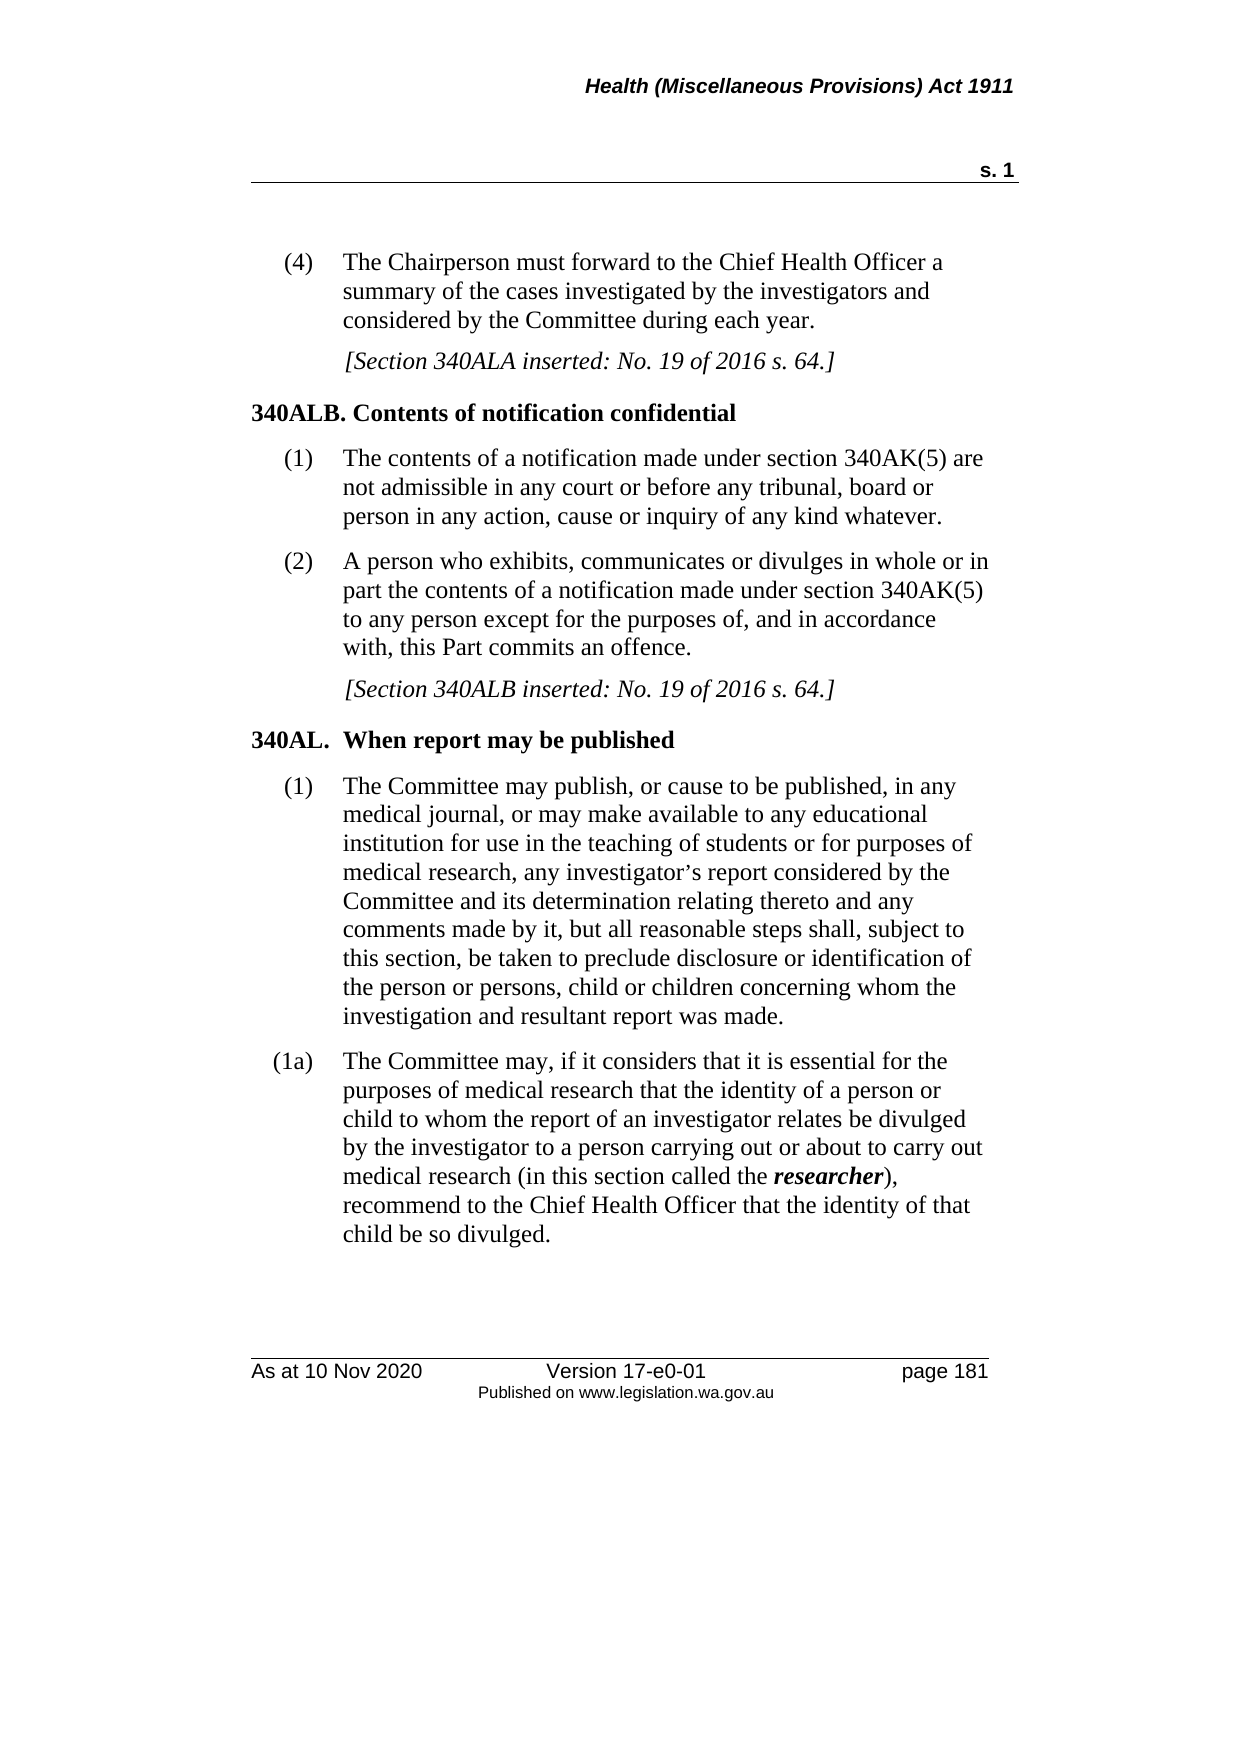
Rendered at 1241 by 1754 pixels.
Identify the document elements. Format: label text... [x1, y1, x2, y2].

text (1) The Committee may publish, or cause to be published, in any medical journal, or may make available to any educational institution for use in the teaching of students or for purposes of medical research, any investigator’s report considered by the Committee and its determination relating thereto and any comments made by it, but all reasonable steps shall, subject to this section, be taken to preclude disclosure or identification of the person or persons, child or children concerning whom the investigation and resultant report was made. [251, 771, 989, 1029]
text (2) A person who exhibits, communicates or divulges in whole or in part the contents of a notification made under section 340AK(5) to any person except for the purposes of, and in accordance with, this Part commits an offence. [251, 546, 989, 661]
text [Section 340ALB inserted: No. 19 of 2016 s. 64.] [251, 674, 989, 702]
text (4) The Chairperson must forward to the Chief Health Officer a summary of the cases investigated by the investigators and considered by the Committee during each year. [251, 247, 989, 334]
text [Section 340ALA inserted: No. 19 of 2016 s. 64.] [251, 346, 989, 375]
text (1a) The Committee may, if it considers that it is essential for the purposes of medical research that the identity of a person or child to whom the report of an investigator relates be divulged by the investigator to a person carrying out or about to carry out medical research (in this section called the researcher), recommend to the Chief Health Officer that the identity of that child be so divulged. [251, 1046, 989, 1247]
subtitle 340ALB. Contents of notification confidential [251, 398, 989, 427]
text (1) The contents of a notification made under section 340AK(5) are not admissible in any court or before any tribunal, board or person in any action, cause or inquiry of any kind whatever. [251, 443, 989, 529]
subtitle 340AL. When report may be published [251, 725, 989, 754]
